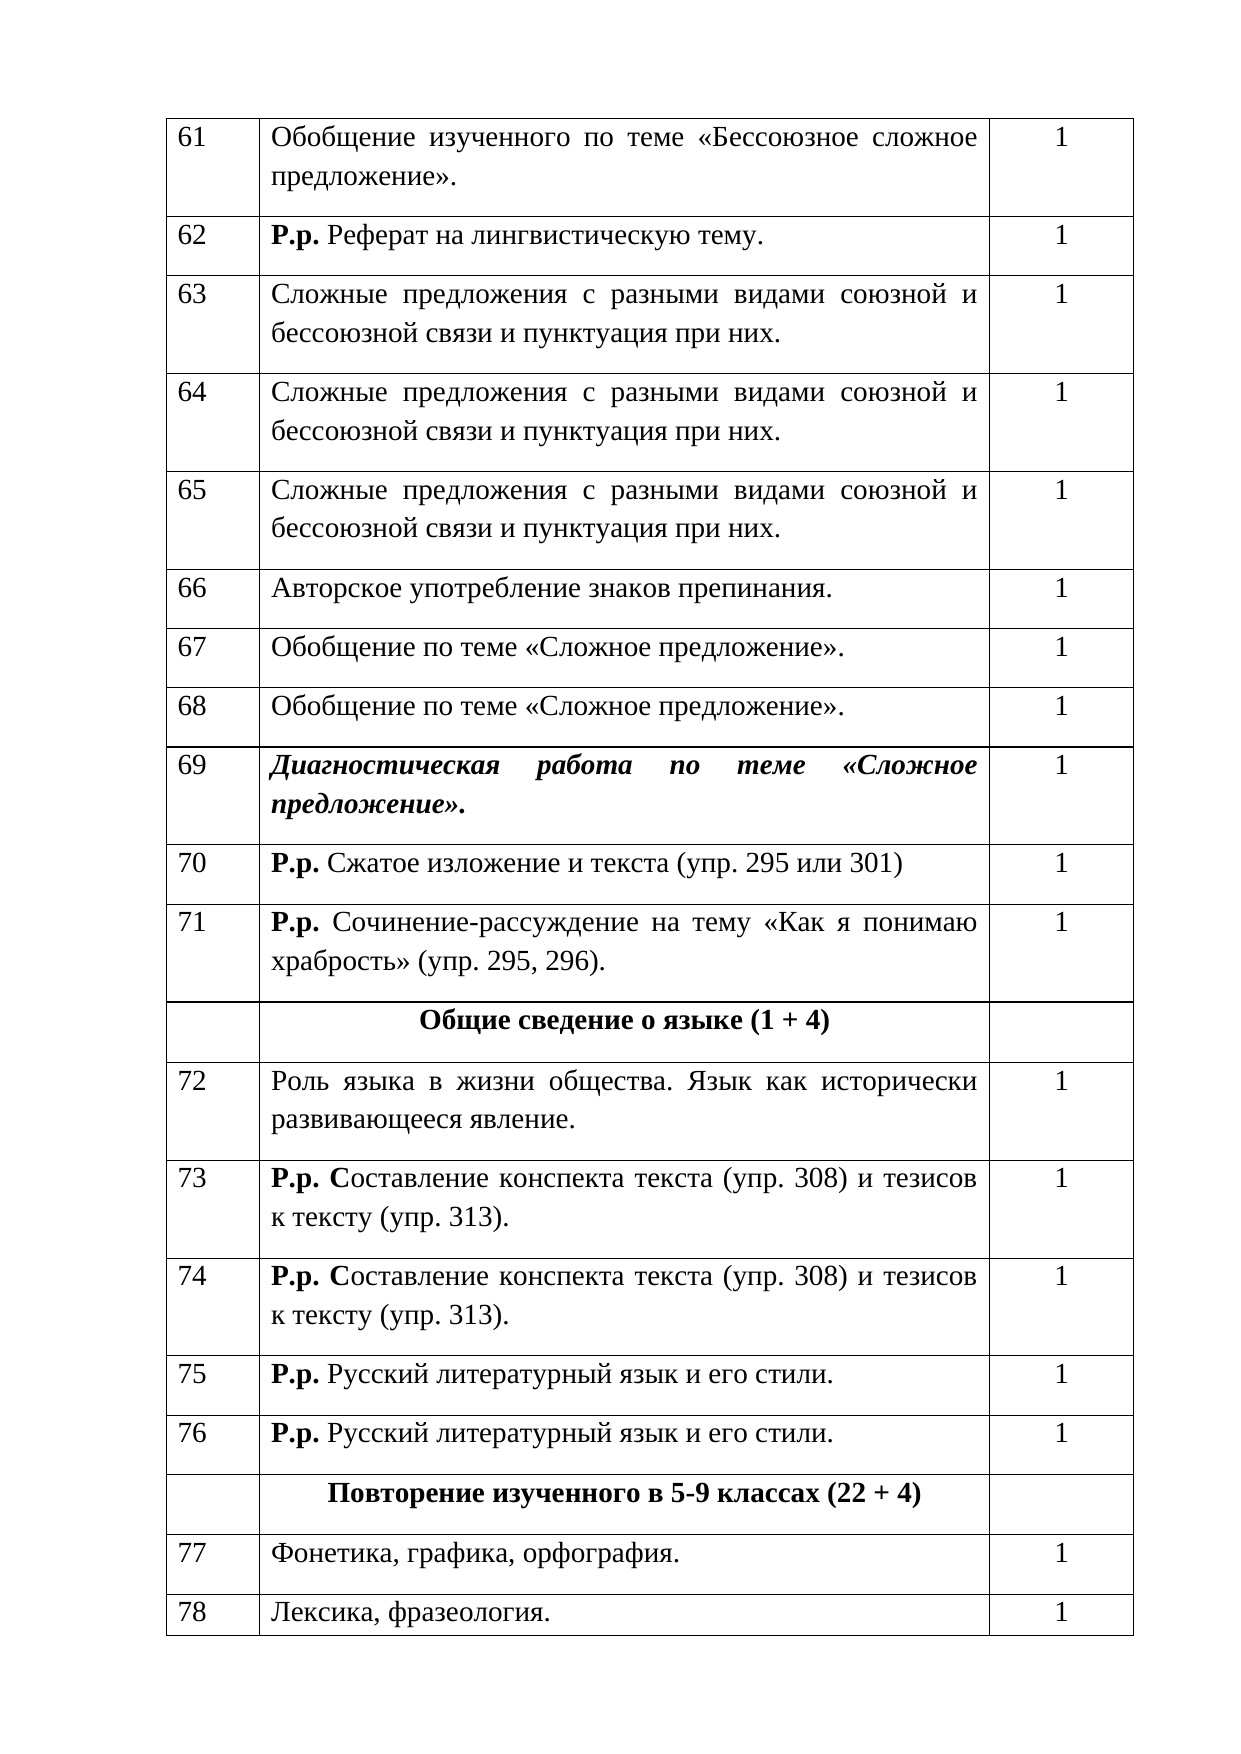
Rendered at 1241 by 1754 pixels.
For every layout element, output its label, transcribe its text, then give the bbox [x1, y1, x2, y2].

table_cell 76 [167, 1416, 259, 1474]
table_cell 66 [167, 570, 259, 628]
table_cell 1 [990, 472, 1133, 569]
table_cell Р.р. Русский литературный язык и его стили. [260, 1356, 989, 1414]
table_cell 73 [167, 1161, 259, 1257]
table_cell Авторское употребление знаков препинания. [260, 570, 989, 628]
table_cell Фонетика, графика, орфография. [260, 1535, 989, 1593]
table_cell 1 [990, 119, 1133, 216]
table_cell 1 [990, 748, 1133, 844]
table_cell Р.р. Реферат на лингвистическую тему. [260, 217, 989, 275]
table_cell 72 [167, 1063, 259, 1159]
table_cell 74 [167, 1259, 259, 1355]
table_cell Обобщение по теме «Сложное предложение». [260, 629, 989, 687]
table_cell 67 [167, 629, 259, 687]
table_cell 1 [990, 1161, 1133, 1257]
table_cell 71 [167, 905, 259, 1001]
table_cell 1 [990, 217, 1133, 275]
table_cell 62 [167, 217, 259, 275]
table_cell Р.р. Составление конспекта текста (упр. 308) и тезисов к тексту (упр. 313). [260, 1259, 989, 1355]
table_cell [260, 1595, 989, 1635]
table_cell Сложные предложения с разными видами союзной и бессоюзной связи и пунктуация при них. [260, 472, 989, 569]
table_cell [990, 1475, 1133, 1534]
table_cell 1 [990, 688, 1133, 746]
table_cell 65 [167, 472, 259, 569]
table_cell Повторение изученного в 5-9 классах (22 + 4) [260, 1475, 989, 1534]
table_cell 70 [167, 845, 259, 903]
table_cell 1 [990, 1595, 1133, 1635]
table_cell Р.р. Сочинение-рассуждение на тему «Как я понимаю храбрость» (упр. 295, 296). [260, 905, 989, 1001]
table_cell 1 [990, 1063, 1133, 1159]
table_cell Р.р. Составление конспекта текста (упр. 308) и тезисов к тексту (упр. 313). [260, 1161, 989, 1257]
table_cell 1 [990, 845, 1133, 903]
table_cell [167, 1003, 259, 1062]
table_cell 1 [990, 374, 1133, 471]
table_cell 1 [990, 1416, 1133, 1474]
table_cell [990, 1003, 1133, 1062]
table_cell Диагностическая работа по теме «Сложное предложение». [260, 748, 989, 844]
table_cell 75 [167, 1356, 259, 1414]
table_cell Общие сведение о языке (1 + 4) [260, 1003, 989, 1062]
table_cell 1 [990, 276, 1133, 373]
table_cell 1 [990, 1356, 1133, 1414]
table_cell 64 [167, 374, 259, 471]
table_cell 68 [167, 688, 259, 746]
table_cell 77 [167, 1535, 259, 1593]
table_cell [167, 1475, 259, 1534]
table_cell 78 [167, 1595, 259, 1635]
table_cell Обобщение по теме «Сложное предложение». [260, 688, 989, 746]
table_cell 1 [990, 570, 1133, 628]
table_cell Обобщение изученного по теме «Бессоюзное сложное предложение». [260, 119, 989, 216]
table_cell 1 [990, 1259, 1133, 1355]
table_cell 69 [167, 748, 259, 844]
table_cell Сложные предложения с разными видами союзной и бессоюзной связи и пунктуация при них. [260, 276, 989, 373]
table_cell Р.р. Русский литературный язык и его стили. [260, 1416, 989, 1474]
table_cell Роль языка в жизни общества. Язык как исторически развивающееся явление. [260, 1063, 989, 1159]
table_cell Р.р. Сжатое изложение и текста (упр. 295 или 301) [260, 845, 989, 903]
table_cell 63 [167, 276, 259, 373]
table_cell 1 [990, 905, 1133, 1001]
table_cell 1 [990, 629, 1133, 687]
table_cell 61 [167, 119, 259, 216]
table_cell 1 [990, 1535, 1133, 1593]
table_cell Сложные предложения с разными видами союзной и бессоюзной связи и пунктуация при них. [260, 374, 989, 471]
